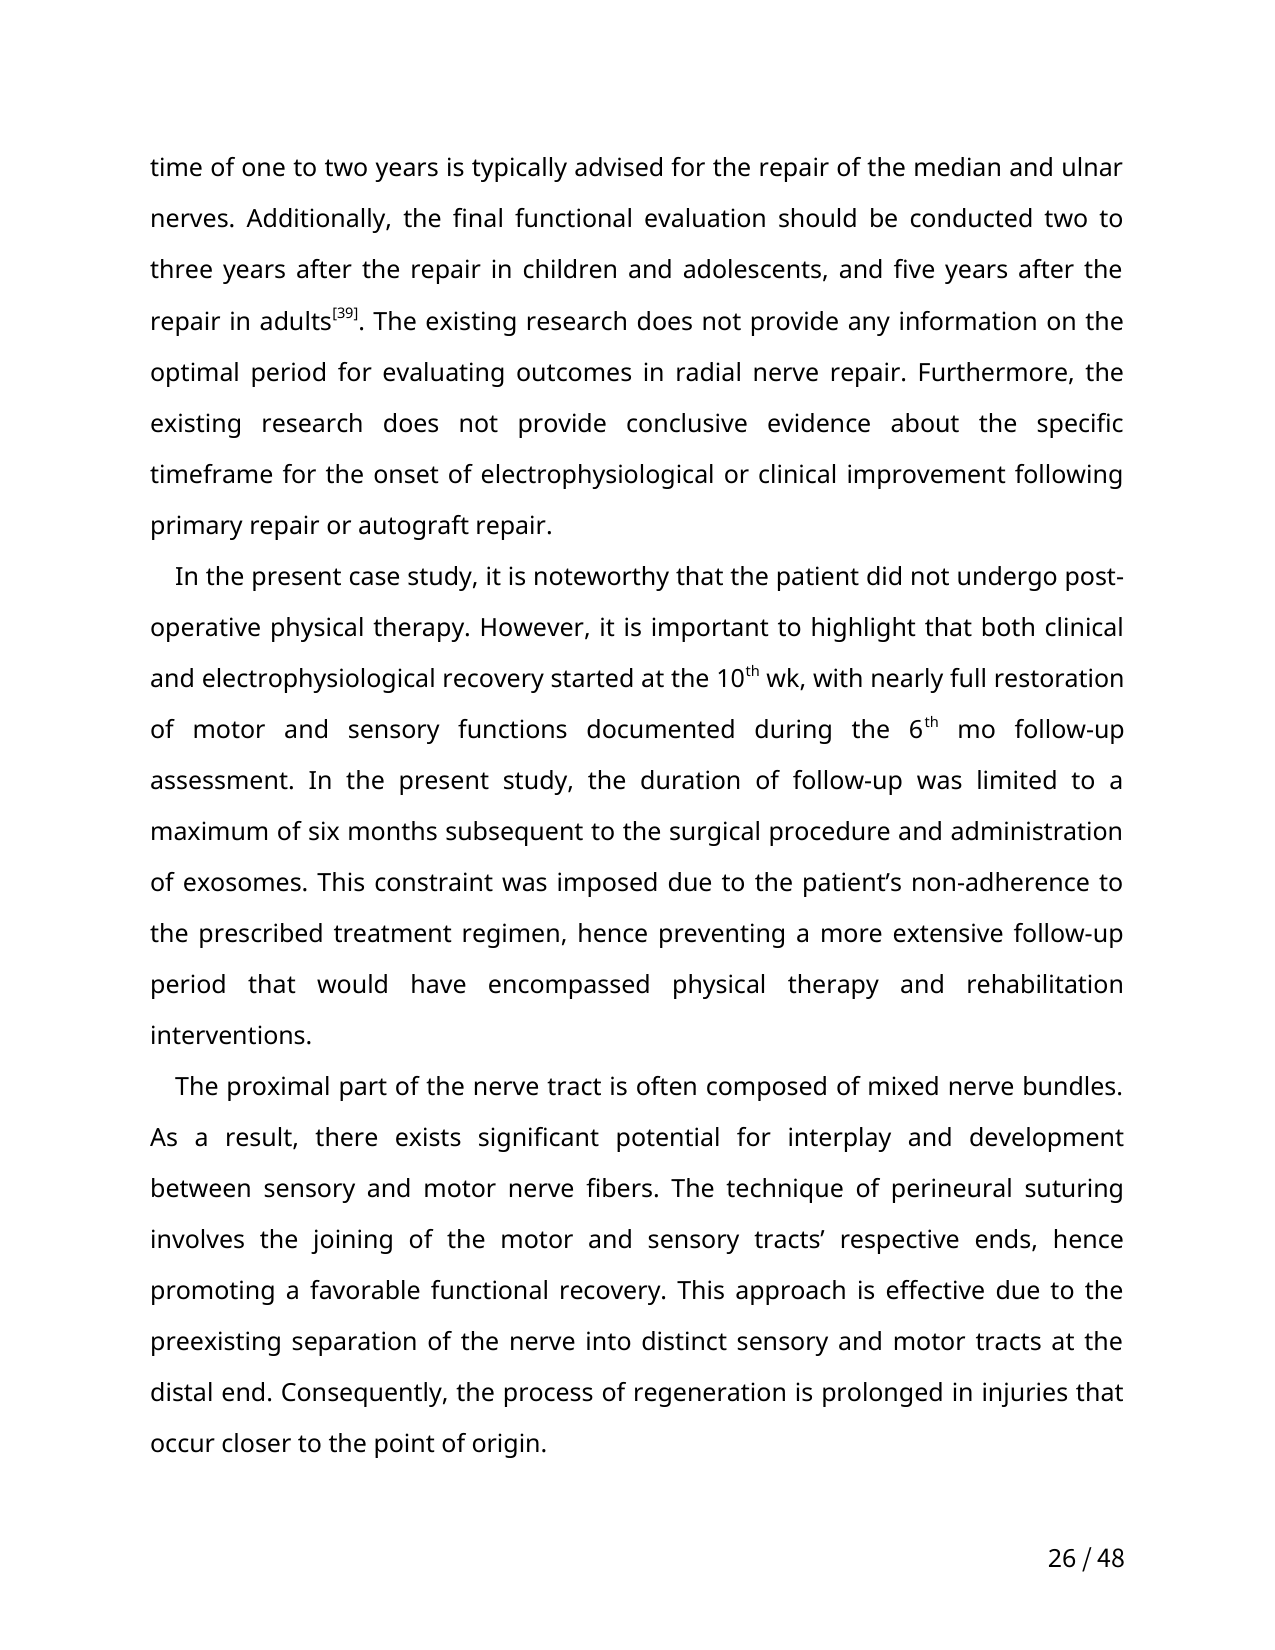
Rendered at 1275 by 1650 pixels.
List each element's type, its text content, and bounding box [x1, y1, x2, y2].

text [150, 150, 1125, 541]
text In the present case study, it is noteworthy that the patient did not undergo post-operative physical therapy. However, it is important to highlight that both clinical and electrophysiological recovery started at the 10th wk, with nearly full restoration of motor and sensory functions documented during the 6th mo follow-up assessment. In the present study, the duration of follow-up was limited to a maximum of six months subsequent to the surgical procedure and administration of exosomes. This constraint was imposed due to the patient’s non-adherence to the prescribed treatment regimen, hence preventing a more extensive follow-up period that would have encompassed physical therapy and rehabilitation interventions. [150, 558, 1125, 1052]
text The proximal part of the nerve tract is often composed of mixed nerve bundles. As a result, there exists significant potential for interplay and development between sensory and motor nerve fibers. The technique of perineural suturing involves the joining of the motor and sensory tracts’ respective ends, hence promoting a favorable functional recovery. This approach is effective due to the preexisting separation of the nerve into distinct sensory and motor tracts at the distal end. Consequently, the process of regeneration is prolonged in injuries that occur closer to the point of origin. [150, 1069, 1125, 1460]
